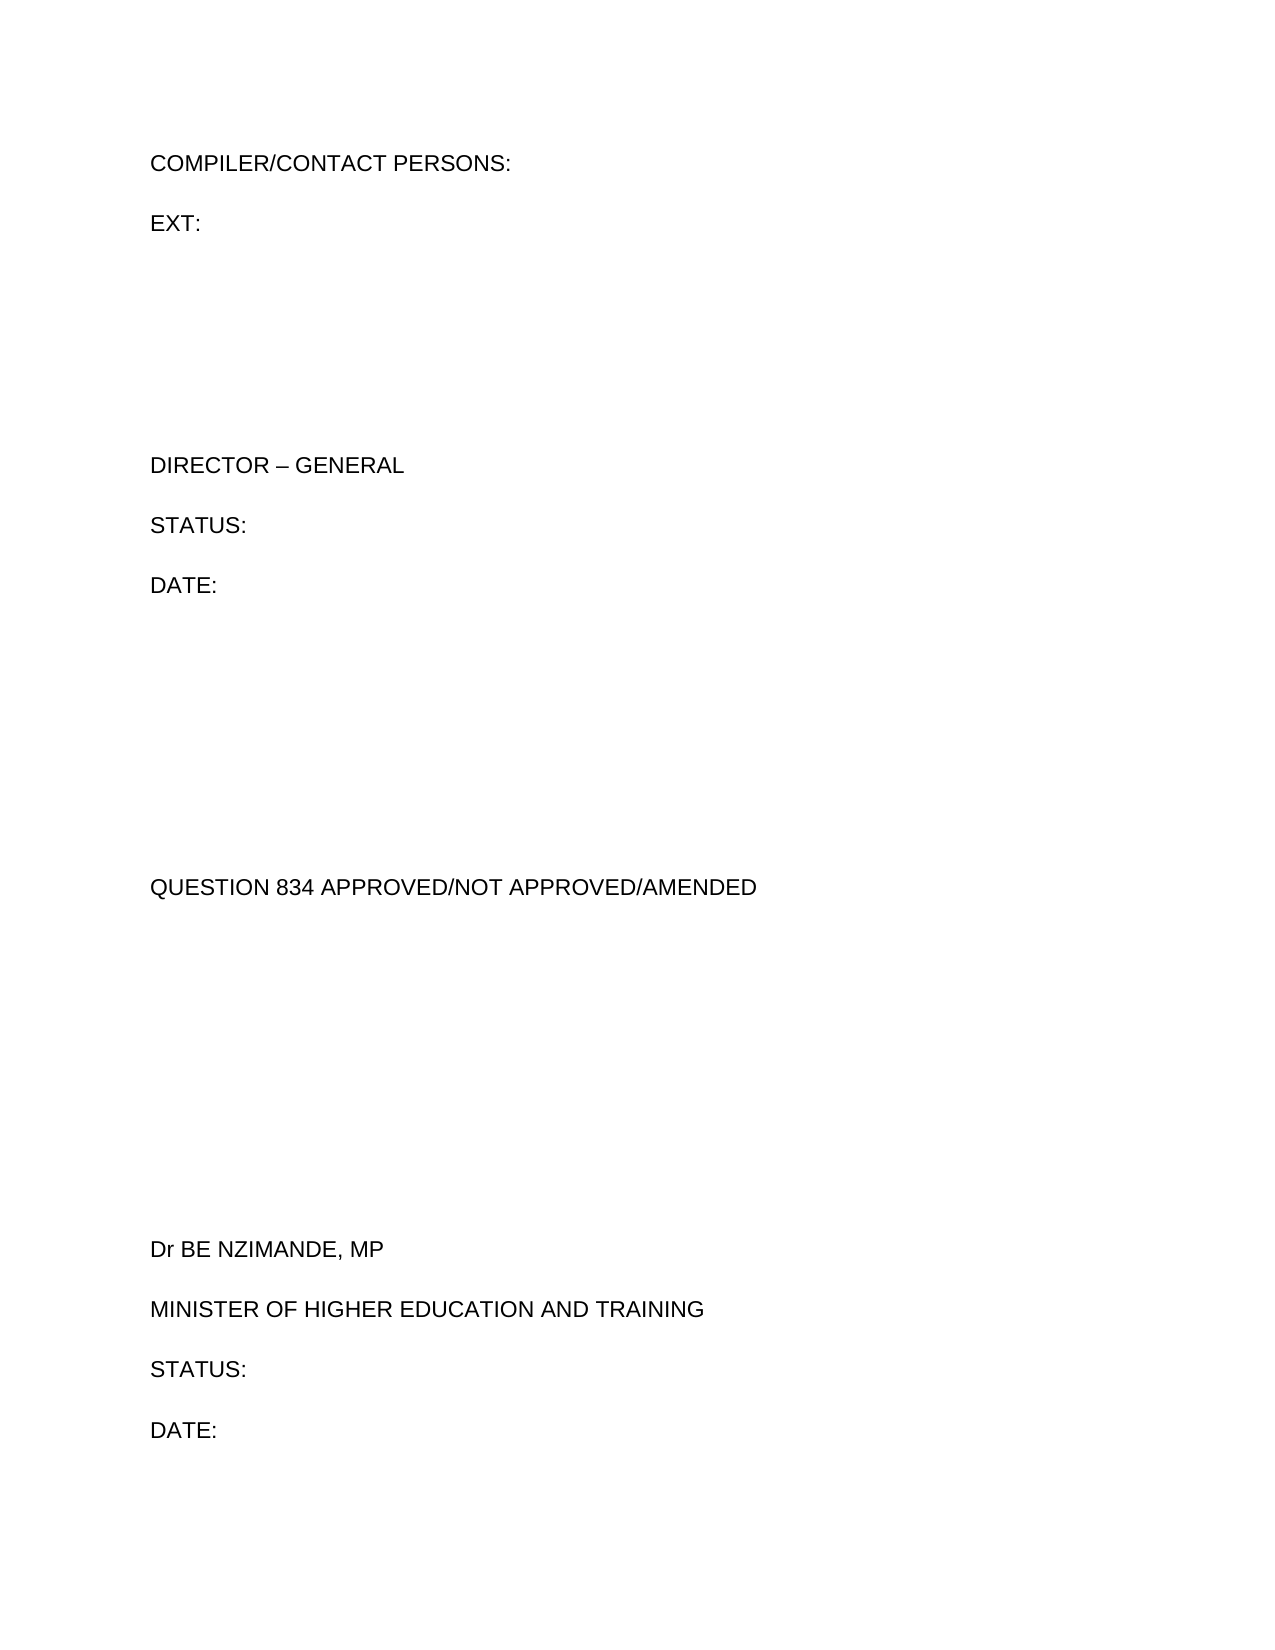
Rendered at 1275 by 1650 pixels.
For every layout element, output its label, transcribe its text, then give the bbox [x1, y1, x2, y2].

text DATE: [150, 572, 1125, 598]
text EXT: [150, 210, 1125, 237]
text QUESTION 834 APPROVED/NOT APPROVED/AMENDED [150, 874, 1125, 900]
text STATUS: [150, 1356, 1125, 1383]
text STATUS: [150, 512, 1125, 538]
text DATE: [150, 1417, 1125, 1443]
text DIRECTOR – GENERAL [150, 452, 1125, 478]
text Dr BE NZIMANDE, MP [150, 1236, 1125, 1262]
text MINISTER OF HIGHER EDUCATION AND TRAINING [150, 1296, 1125, 1322]
text COMPILER/CONTACT PERSONS: [150, 150, 1125, 176]
